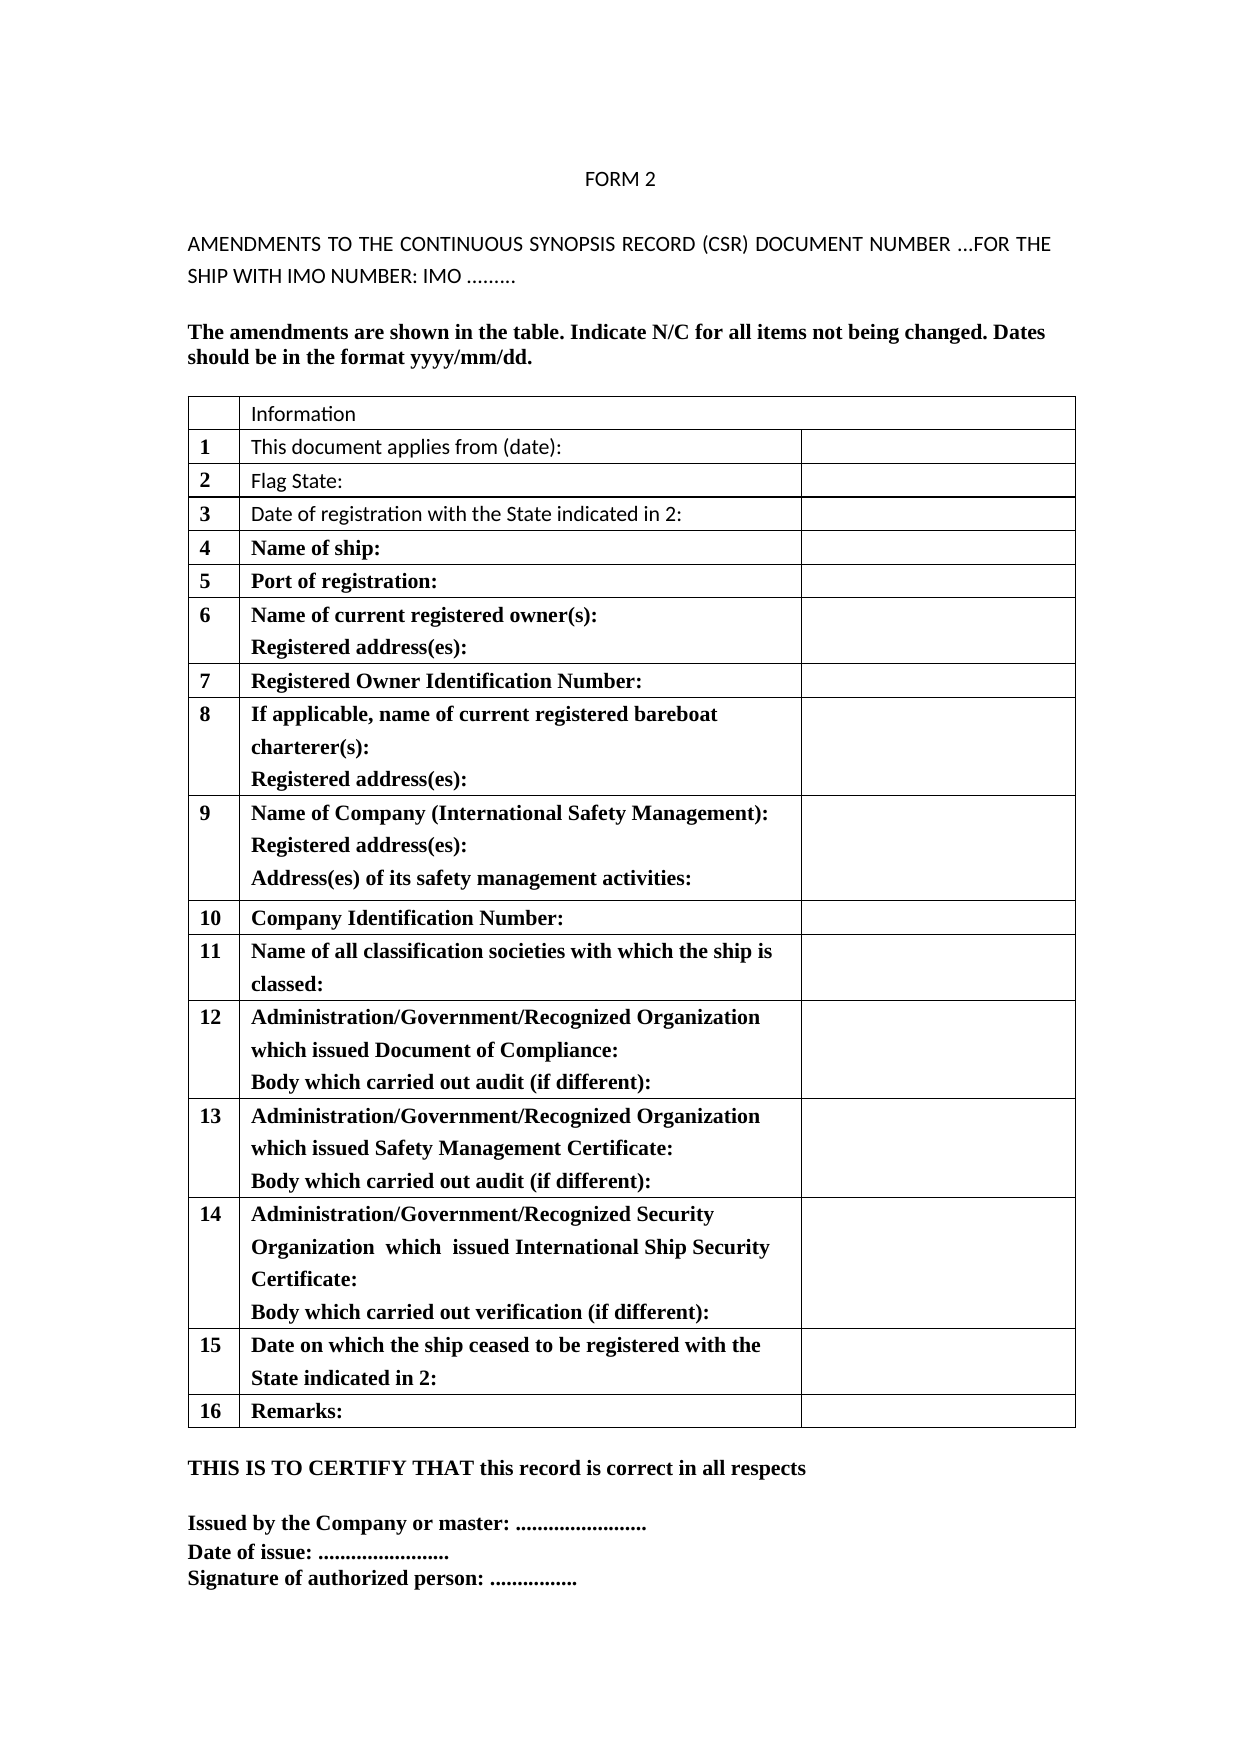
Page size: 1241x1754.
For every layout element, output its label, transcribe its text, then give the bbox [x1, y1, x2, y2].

table_cell Administration/Government/Recognized Security Organization which issued International Ship Security Certificate: Body which carried out verification (if different): [240, 1198, 801, 1328]
table_cell 12 [189, 1001, 239, 1098]
table_cell Name of ship: [240, 531, 801, 563]
table_cell [802, 598, 1075, 663]
table_cell [802, 430, 1075, 463]
table_cell [802, 498, 1075, 530]
table_cell Date on which the ship ceased to be registered with the State indicated in 2: [240, 1329, 801, 1394]
text The amendments are shown in the table. Indicate N/C for all items not being changed. Dates should be in the format yyyy/mm/dd. [187, 319, 1053, 369]
table_cell 10 [189, 901, 239, 933]
table_cell Name of current registered owner(s): Registered address(es): [240, 598, 801, 663]
table_cell 7 [189, 664, 239, 697]
text FORM 2 [187, 162, 1053, 194]
table_cell Administration/Government/Recognized Organization which issued Document of Compliance: Body which carried out audit (if different): [240, 1001, 801, 1098]
table_cell Flag State: [240, 464, 801, 496]
table_cell 14 [189, 1198, 239, 1328]
text Issued by the Company or master: ........................ [187, 1507, 1053, 1539]
table_cell 13 [189, 1099, 239, 1197]
table_cell Port of registration: [240, 565, 801, 597]
table_cell [802, 1329, 1075, 1394]
table_cell 1 [189, 430, 239, 463]
table_cell Name of all classification societies with which the ship is classed: [240, 935, 801, 999]
table_cell 11 [189, 935, 239, 999]
table_cell 15 [189, 1329, 239, 1394]
table_cell 8 [189, 698, 239, 795]
table_header Information [240, 397, 1075, 429]
table_cell [802, 796, 1075, 900]
table_cell [802, 1395, 1075, 1427]
table_cell Company Identification Number: [240, 901, 801, 933]
table_cell [802, 1099, 1075, 1197]
table_cell 5 [189, 565, 239, 597]
table_header [189, 397, 239, 429]
table_cell Name of Company (International Safety Management): Registered address(es): Address(es) of its safety management activities: [240, 796, 801, 900]
table_cell [802, 464, 1075, 496]
text Date of issue: ........................ [187, 1539, 1053, 1564]
table_cell 4 [189, 531, 239, 563]
table_cell 2 [189, 464, 239, 496]
table_cell Administration/Government/Recognized Organization which issued Safety Management Certificate: Body which carried out audit (if different): [240, 1099, 801, 1197]
table_cell Registered Owner Identification Number: [240, 664, 801, 697]
table_cell Remarks: [240, 1395, 801, 1427]
table_cell If applicable, name of current registered bareboat charterer(s): Registered address(es): [240, 698, 801, 795]
table_cell [802, 1001, 1075, 1098]
table_cell 16 [189, 1395, 239, 1427]
table_cell [802, 698, 1075, 795]
table_cell 6 [189, 598, 239, 663]
table_cell This document applies from (date): [240, 430, 801, 463]
table_cell [802, 935, 1075, 999]
table_cell [802, 565, 1075, 597]
text AMENDMENTS TO THE CONTINUOUS SYNOPSIS RECORD (CSR) DOCUMENT NUMBER ...FOR THE SHIP WITH IMO NUMBER: IMO ......... [187, 227, 1053, 292]
table_cell 9 [189, 796, 239, 900]
table_cell Date of registration with the State indicated in 2: [240, 498, 801, 530]
text Signature of authorized person: ................ [187, 1564, 1053, 1590]
table_cell [802, 664, 1075, 697]
table_cell [802, 1198, 1075, 1328]
table_cell 3 [189, 498, 239, 530]
text THIS IS TO CERTIFY THAT this record is correct in all respects [187, 1455, 1053, 1480]
table_cell [802, 531, 1075, 563]
table_cell [802, 901, 1075, 933]
